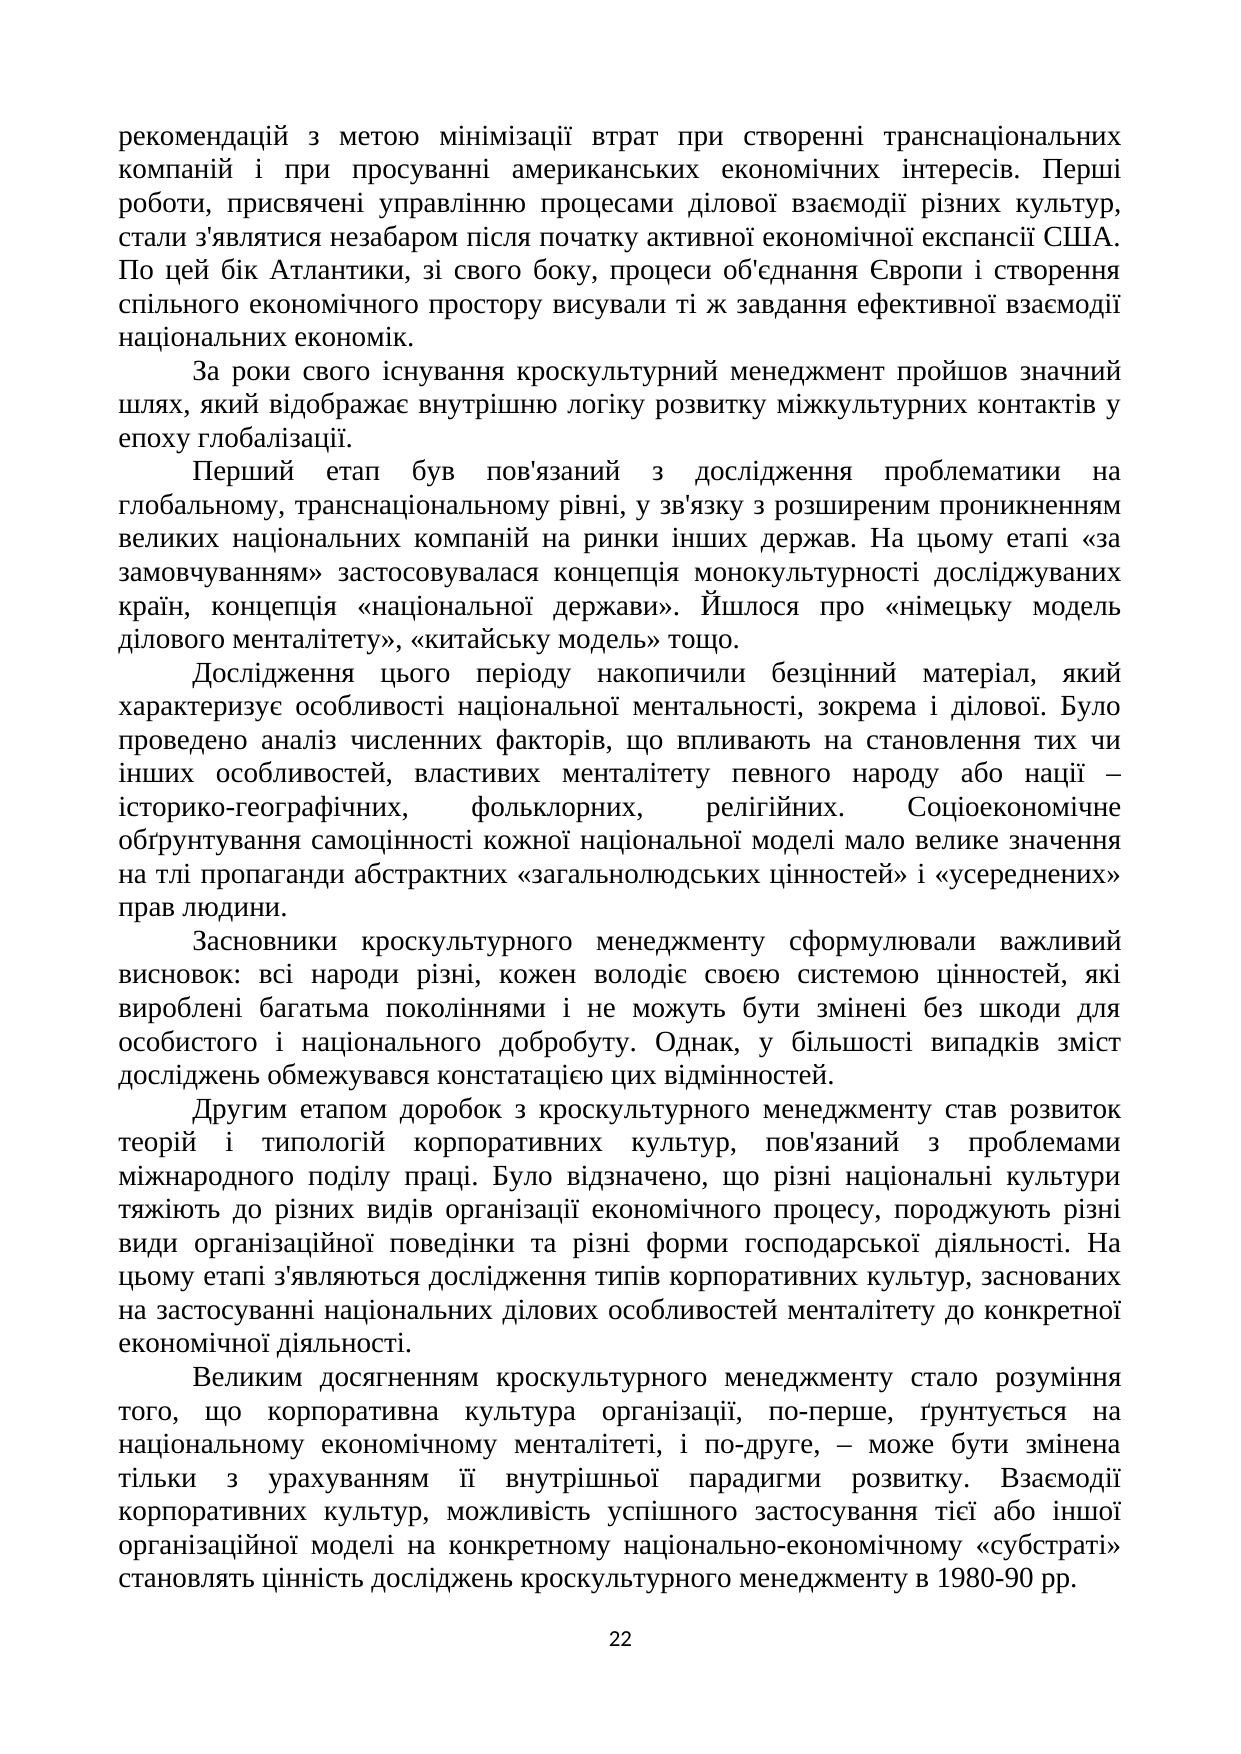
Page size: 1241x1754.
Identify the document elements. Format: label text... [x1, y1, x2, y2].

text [118, 118, 1122, 353]
text Засновники кроскультурного менеджменту сформулювали важливий висновок: всі народи різні, кожен володіє своєю системою цінностей, які вироблені багатьма поколіннями і не можуть бути змінені без шкоди для особистого і національного добробуту. Однак, у більшості випадків зміст досліджень обмежувався констатацією цих відмінностей. [118, 923, 1122, 1091]
text Другим етапом доробок з кроскультурного менеджменту став розвиток теорій і типологій корпоративних культур, пов'язаний з проблемами міжнародного поділу праці. Було відзначено, що різні національні культури тяжіють до різних видів організації економічного процесу, породжують різні види організаційної поведінки та різні форми господарської діяльності. На цьому етапі з'являються дослідження типів корпоративних культур, заснованих на застосуванні національних ділових особливостей менталітету до конкретної економічної діяльності. [118, 1091, 1122, 1359]
text Дослідження цього періоду накопичили безцінний матеріал, який характеризує особливості національної ментальності, зокрема і ділової. Було проведено аналіз численних факторів, що впливають на становлення тих чи інших особливостей, властивих менталітету певного народу або нації – історико-географічних, фольклорних, релігійних. Соціоекономічне обґрунтування самоцінності кожної національної моделі мало велике значення на тлі пропаганди абстрактних «загальнолюдських цінностей» і «усереднених» прав людини. [118, 655, 1122, 923]
text Великим досягненням кроскультурного менеджменту стало розуміння того, що корпоративна культура організації, по-перше, ґрунтується на національному економічному менталітеті, і по-друге, – може бути змінена тільки з урахуванням її внутрішньої парадигми розвитку. Взаємодії корпоративних культур, можливість успішного застосування тієї або іншої організаційної моделі на конкретному національно-економічному «субстраті» становлять цінність досліджень кроскультурного менеджменту в 1980-90 рр. [118, 1359, 1122, 1594]
text За роки свого існування кроскультурний менеджмент пройшов значний шлях, який відображає внутрішню логіку розвитку міжкультурних контактів у епоху глобалізації. [118, 353, 1122, 453]
text Перший етап був пов'язаний з дослідження проблематики на глобальному, транснаціональному рівні, у зв'язку з розширеним проникненням великих національних компаній на ринки інших держав. На цьому етапі «за замовчуванням» застосовувалася концепція монокультурності досліджуваних країн, концепція «національної держави». Йшлося про «німецьку модель ділового менталітету», «китайську модель» тощо. [118, 453, 1122, 655]
